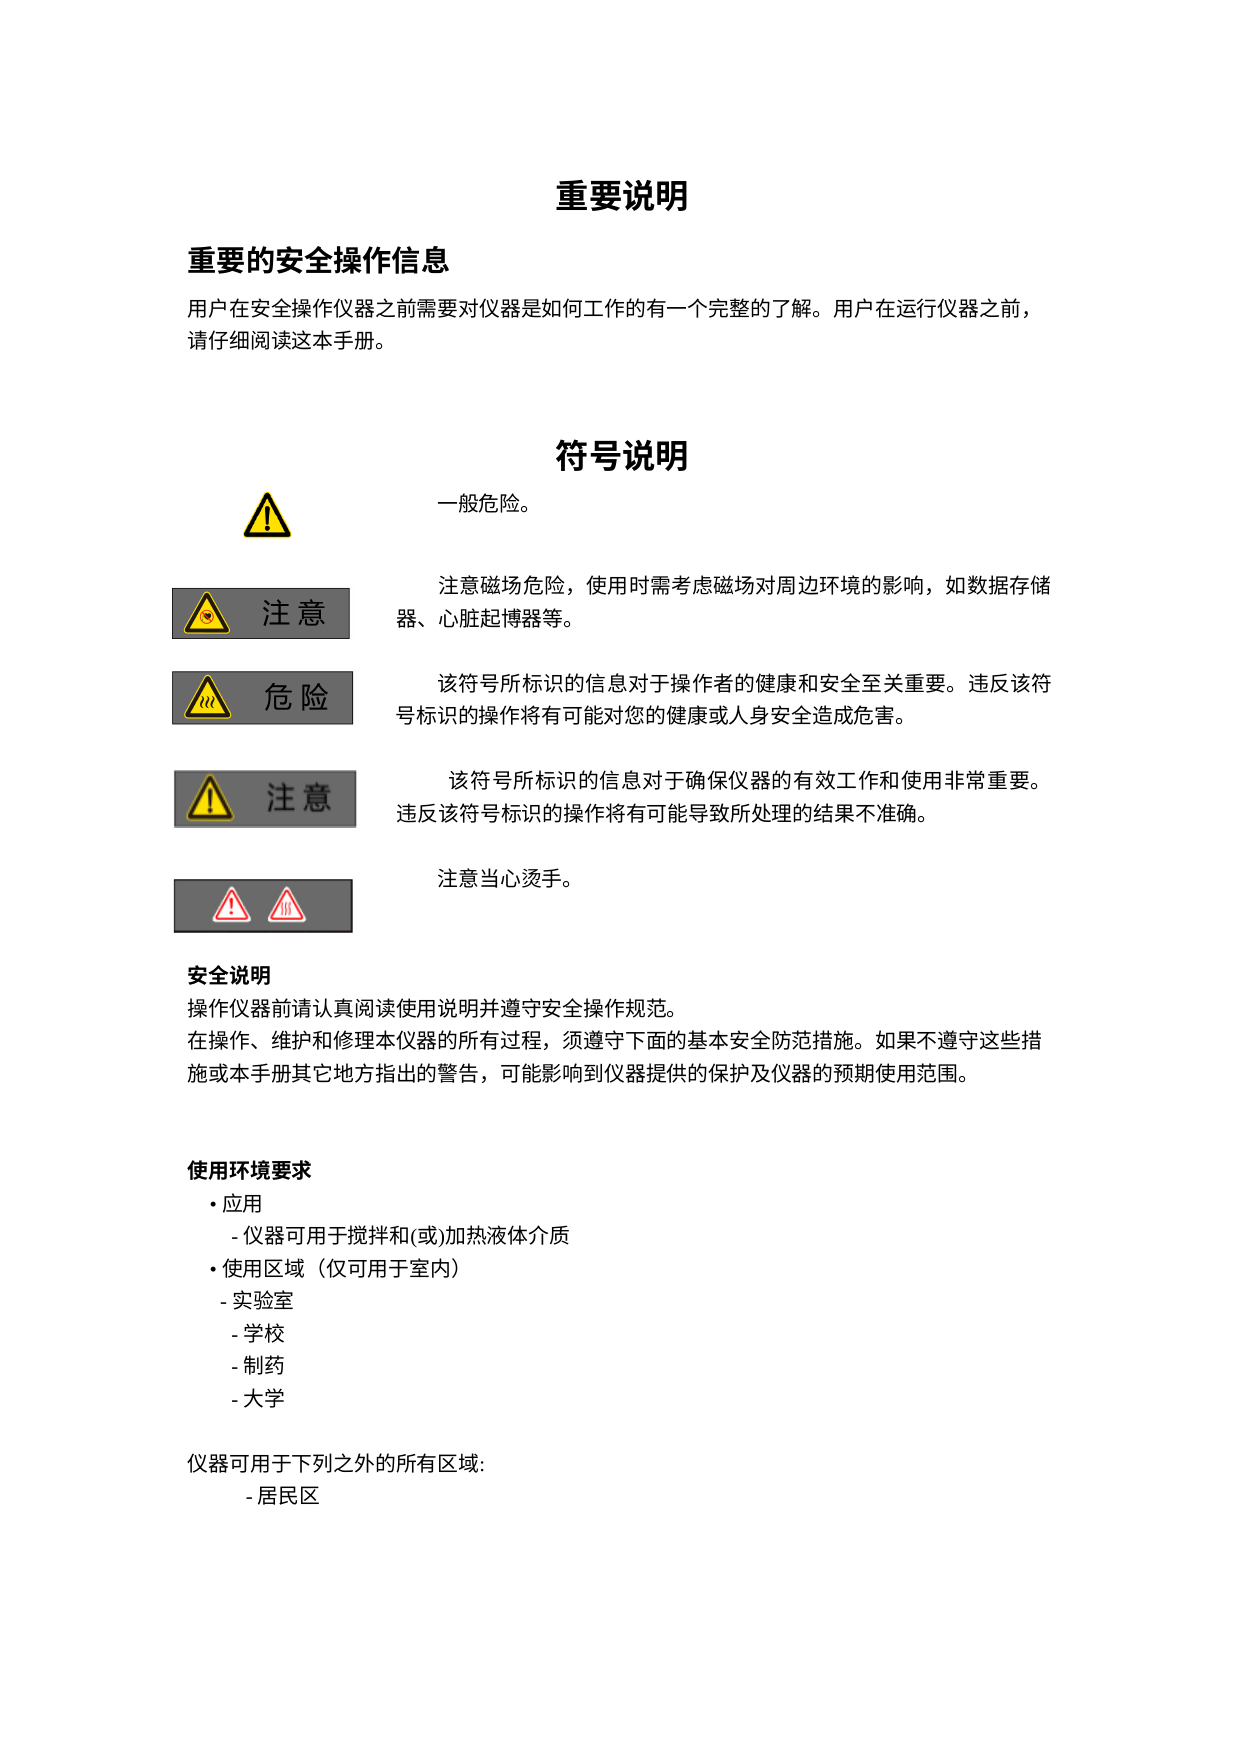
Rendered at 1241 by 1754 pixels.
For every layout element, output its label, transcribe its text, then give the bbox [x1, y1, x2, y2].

text - 大学 [231, 1381, 1053, 1414]
text 重要说明 [187, 161, 1053, 226]
text 该符号所标识的信息对于确保仪器的有效工作和使用非常重要。违反该符号标识的操作将有可能导致所处理的结果不准确。 [397, 764, 1053, 829]
text 使用环境要求 [187, 1154, 1053, 1186]
text - 学校 [231, 1316, 1053, 1349]
text • 应用 [209, 1186, 1053, 1219]
text 该符号所标识的信息对于操作者的健康和安全至关重要。违反该符号标识的操作将有可能对您的健康或人身安全造成危害。 [395, 666, 1053, 731]
picture [241, 490, 293, 539]
text • 使用区域（仅可用于室内） [209, 1251, 1053, 1284]
text 仪器可用于下列之外的所有区域: [187, 1446, 1053, 1479]
text 用户在安全操作仪器之前需要对仪器是如何工作的有一个完整的了解。用户在运行仪器之前，请仔细阅读这本手册。 [187, 291, 1053, 356]
text 在操作、维护和修理本仪器的所有过程，须遵守下面的基本安全防范措施。如果不遵守这些措施或本手册其它地方指出的警告，可能影响到仪器提供的保护及仪器的预期使用范围。 [187, 1024, 1053, 1089]
text 一般危险。 [385, 486, 1053, 519]
text - 居民区 [204, 1479, 1053, 1511]
text - 制药 [231, 1349, 1053, 1381]
text 重要的安全操作信息 [187, 226, 1053, 291]
text 符号说明 [187, 421, 1053, 486]
picture [171, 584, 355, 641]
text 注意当心烫手。 [187, 861, 1053, 894]
text 安全说明 [187, 959, 1053, 991]
picture [171, 669, 359, 728]
picture [173, 770, 358, 828]
text 注意磁场危险，使用时需考虑磁场对周边环境的影响，如数据存储器、心脏起博器等。 [397, 569, 1053, 634]
text - 仪器可用于搅拌和(或)加热液体介质 [231, 1219, 1053, 1251]
picture [173, 877, 353, 934]
text - 实验室 [209, 1284, 1053, 1316]
text 操作仪器前请认真阅读使用说明并遵守安全操作规范。 [187, 991, 1053, 1024]
